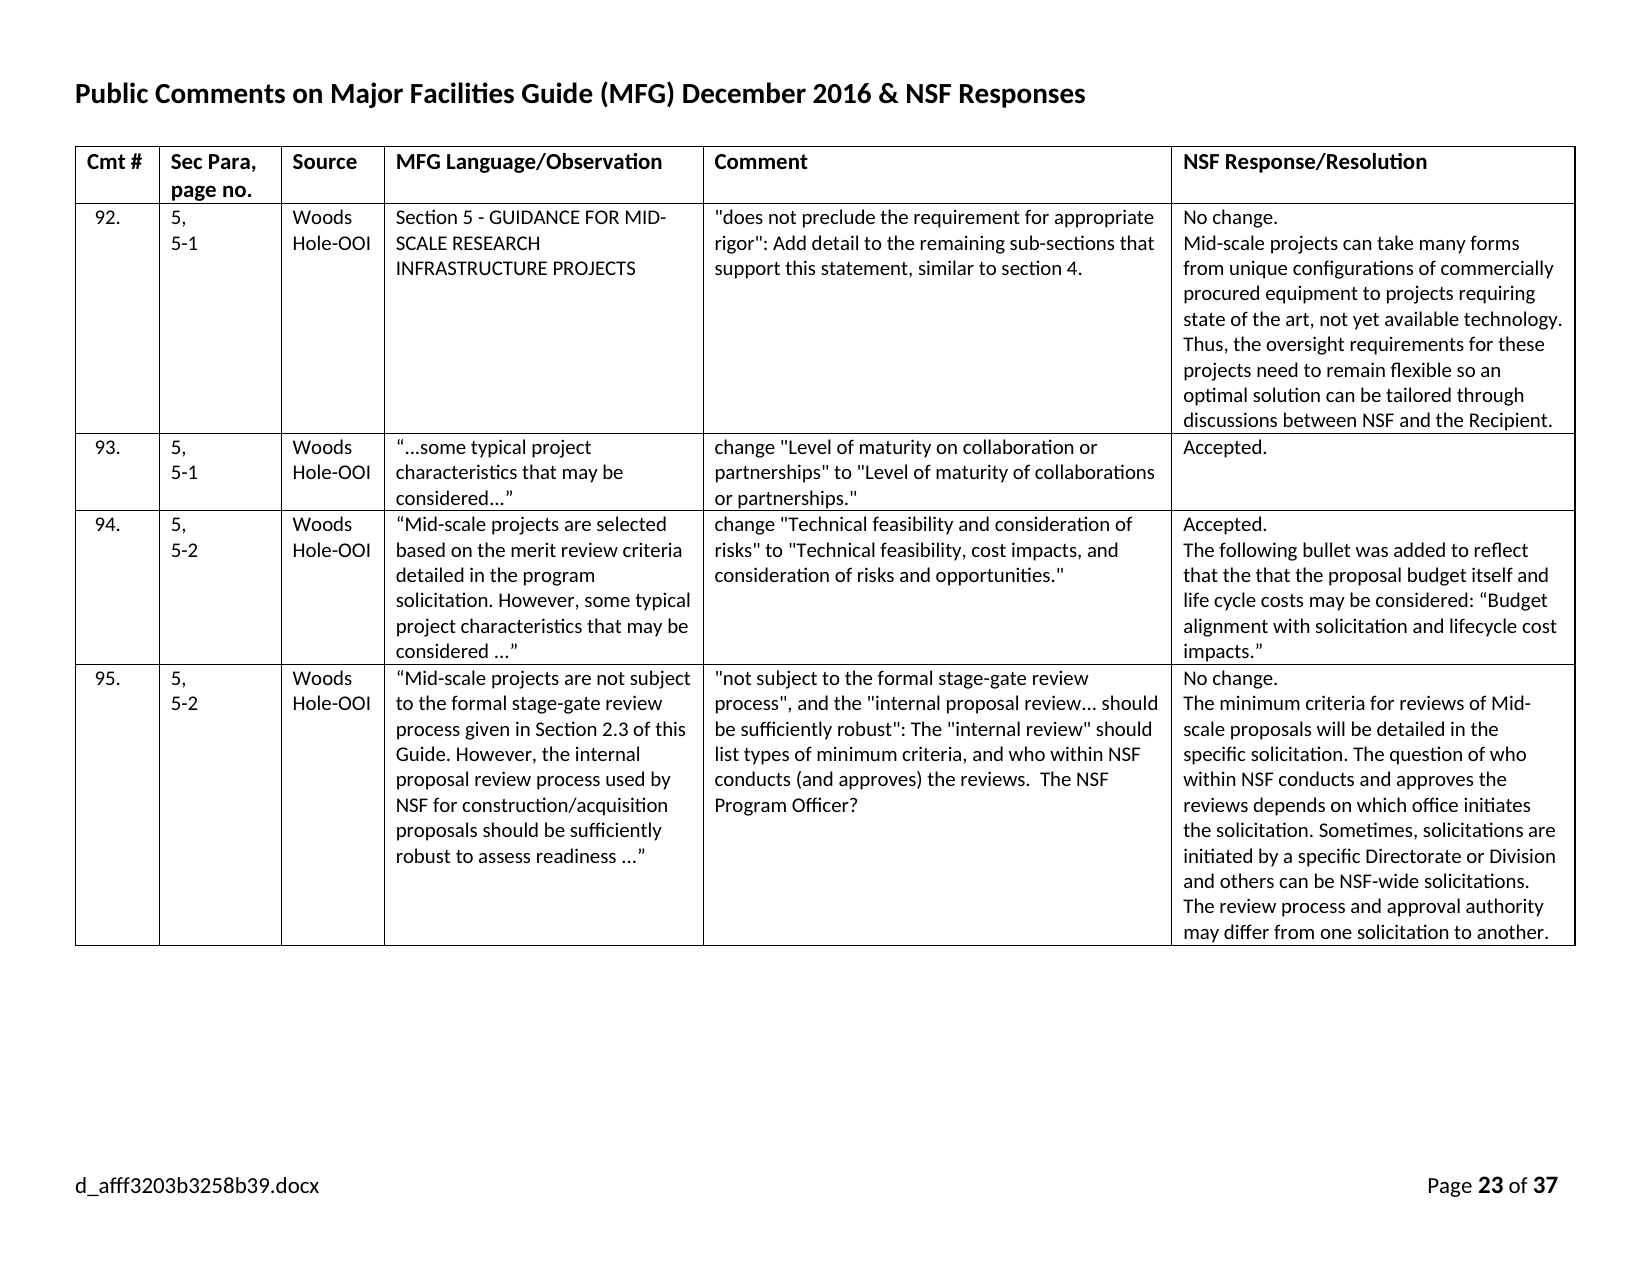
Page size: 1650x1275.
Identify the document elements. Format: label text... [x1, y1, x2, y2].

table_cell “...some typical project characteristics that may be considered...” [385, 434, 703, 510]
table_header NSF Response/Resolution [1172, 147, 1574, 203]
table_cell [76, 511, 159, 664]
table_header Comment [704, 147, 1171, 203]
table_cell “Mid-scale projects are not subject to the formal stage-gate review process given in Section 2.3 of this Guide. However, the internal proposal review process used by NSF for construction/acquisition proposals should be sufficiently robust to assess readiness ...” [385, 665, 703, 944]
table_cell Accepted. The following bullet was added to reflect that the that the proposal budget itself and life cycle costs may be considered: “Budget alignment with solicitation and lifecycle cost impacts.” [1172, 511, 1574, 664]
table_header MFG Language/Observation [385, 147, 703, 203]
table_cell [385, 204, 703, 433]
table_cell Accepted. [1172, 434, 1574, 510]
table_cell Woods Hole-OOI [282, 204, 384, 433]
table_header Source [282, 147, 384, 203]
table_header Sec Para, page no. [160, 147, 281, 203]
table_cell [76, 204, 159, 433]
table_cell No change. Mid-scale projects can take many forms from unique configurations of commercially procured equipment to projects requiring state of the art, not yet available technology. Thus, the oversight requirements for these projects need to remain flexible so an optimal solution can be tailored through discussions between NSF and the Recipient. [1172, 204, 1574, 433]
table_cell "does not preclude the requirement for appropriate rigor": Add detail to the remaining sub-sections that support this statement, similar to section 4. [704, 204, 1171, 433]
table_cell Woods Hole-OOI [282, 511, 384, 664]
table_cell 5, 5-2 [160, 665, 281, 944]
table_cell Woods Hole-OOI [282, 434, 384, 510]
table_cell [76, 665, 159, 944]
table_cell "not subject to the formal stage-gate review process", and the "internal proposal review... should be sufficiently robust": The "internal review" should list types of minimum criteria, and who within NSF conducts (and approves) the reviews. The NSF Program Officer? [704, 665, 1171, 944]
table_cell 5, 5-1 [160, 204, 281, 433]
table_cell change "Technical feasibility and consideration of risks" to "Technical feasibility, cost impacts, and consideration of risks and opportunities." [704, 511, 1171, 664]
table_cell 5, 5-1 [160, 434, 281, 510]
table_cell change "Level of maturity on collaboration or partnerships" to "Level of maturity of collaborations or partnerships." [704, 434, 1171, 510]
table_cell [76, 434, 159, 510]
table_cell 5, 5-2 [160, 511, 281, 664]
table_cell Woods Hole-OOI [282, 665, 384, 944]
table_cell No change. The minimum criteria for reviews of Mid-scale proposals will be detailed in the specific solicitation. The question of who within NSF conducts and approves the reviews depends on which office initiates the solicitation. Sometimes, solicitations are initiated by a specific Directorate or Division and others can be NSF-wide solicitations. The review process and approval authority may differ from one solicitation to another. [1172, 665, 1574, 944]
table_header Cmt # [76, 147, 159, 203]
table_cell “Mid-scale projects are selected based on the merit review criteria detailed in the program solicitation. However, some typical project characteristics that may be considered ...” [385, 511, 703, 664]
